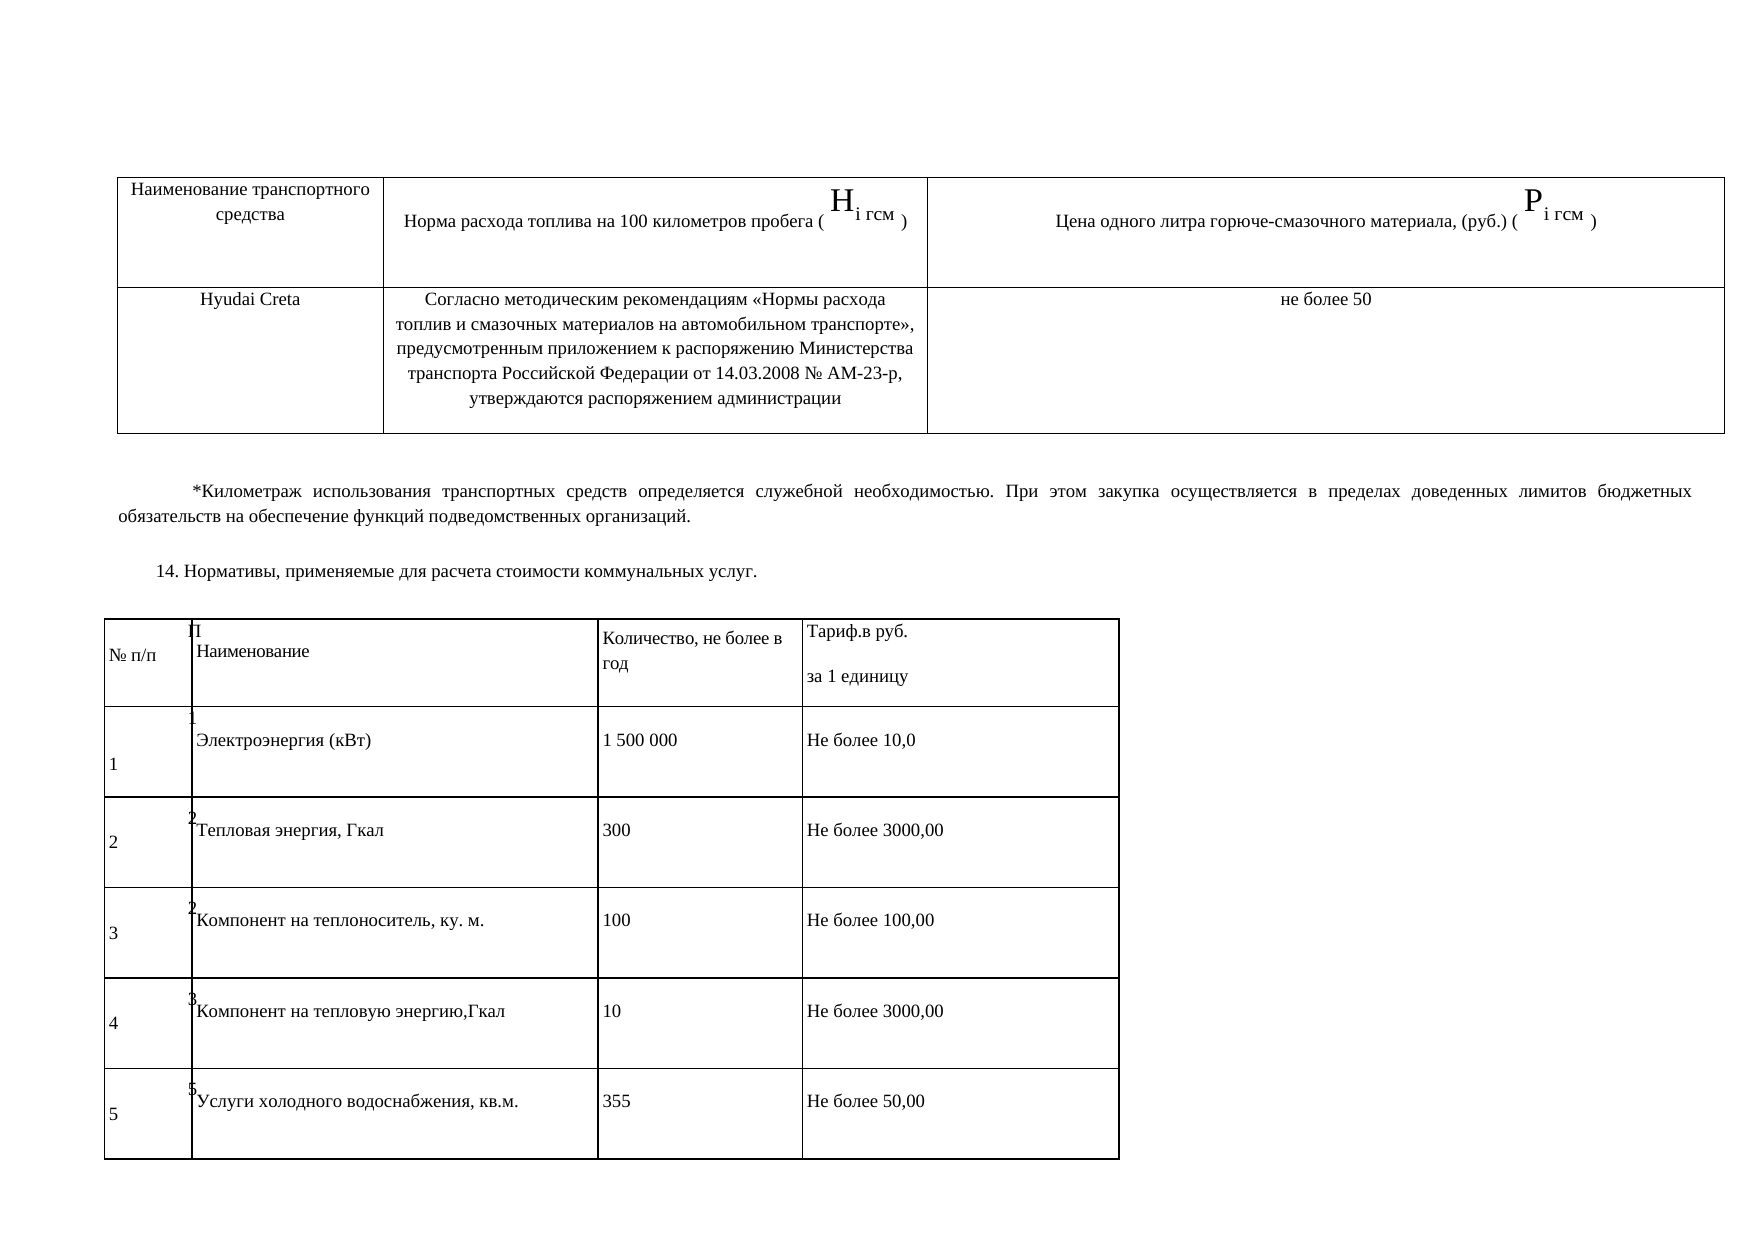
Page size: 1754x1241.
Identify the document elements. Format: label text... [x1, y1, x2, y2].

table_cell 355 [599, 1069, 802, 1158]
table_header Тариф.в руб. за 1 единицу [803, 620, 1118, 706]
table_cell Не более 100,00 [803, 888, 1118, 977]
text 14. Нормативы, применяемые для расчета стоимости коммунальных услуг. [156, 550, 1695, 584]
table_cell не более 50 [928, 288, 1724, 433]
table_cell 300 [599, 798, 802, 887]
table_cell Тепловая энергия, Гкал [193, 798, 597, 887]
table_cell 23 [105, 888, 191, 977]
table_header Цена одного литра горюче-смазочного материала, (руб.) () [928, 178, 1724, 287]
table_cell 34 [105, 979, 191, 1067]
table_cell 10 [599, 979, 802, 1067]
table_cell Согласно методическим рекомендациям «Нормы расхода топлив и смазочных материалов на автомобильном транспорте», предусмотренным приложением к распоряжению Министерства транспорта Российской Федерации от 14.03.2008 № АМ-23-р, утверждаются распоряжением администрации [384, 288, 927, 433]
table_cell 100 [599, 888, 802, 977]
table_cell Hyudai Creta [118, 288, 383, 433]
table_cell Не более 3000,00 [803, 798, 1118, 887]
table_header Наименование транспортного средства [118, 178, 383, 287]
table_cell Не более 3000,00 [803, 979, 1118, 1067]
table_cell 1 1 [105, 707, 191, 796]
text *Километраж использования транспортных средств определяется служебной необходимостью. При этом закупка осуществляется в пределах доведенных лимитов бюджетных обязательств на обеспечение функций подведомственных организаций. [118, 480, 1695, 526]
table_header Количество, не более в год [599, 620, 802, 706]
table_header П№ п/п [105, 620, 191, 706]
table_header Наименование [193, 620, 597, 706]
table_cell Не более 10,0 [803, 707, 1118, 796]
table_cell Не более 50,00 [803, 1069, 1118, 1158]
table_cell Компонент на тепловую энергию,Гкал [193, 979, 597, 1067]
table_cell 1 500 000 [599, 707, 802, 796]
table_cell 55 [105, 1069, 191, 1158]
table_cell Услуги холодного водоснабжения, кв.м. [193, 1069, 597, 1158]
table_cell Компонент на теплоноситель, ку. м. [193, 888, 597, 977]
table_header Норма расхода топлива на 100 километров пробега () [384, 178, 927, 287]
table_cell 22 [105, 798, 191, 887]
table_cell Электроэнергия (кВт) [193, 707, 597, 796]
